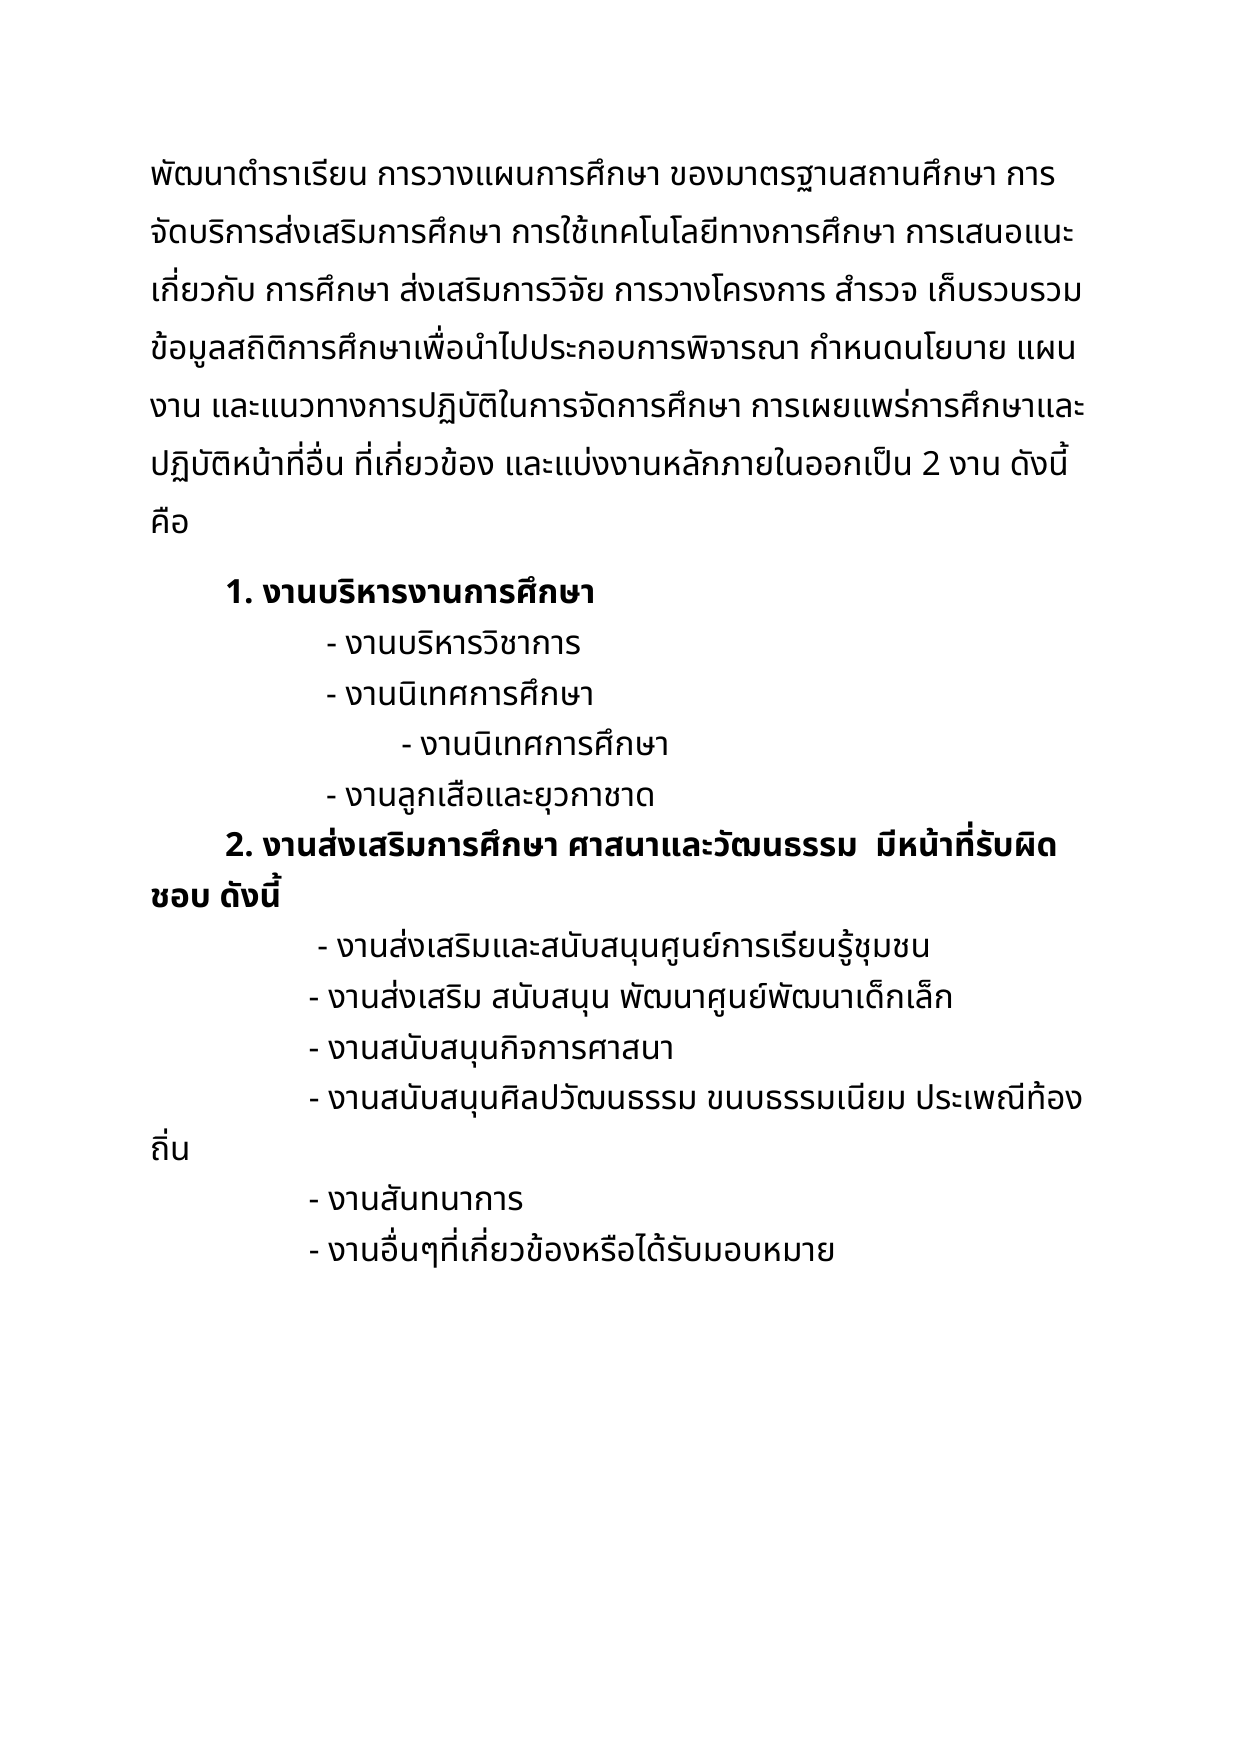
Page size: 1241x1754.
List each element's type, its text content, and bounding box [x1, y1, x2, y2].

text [150, 150, 1090, 548]
text 2. งานส่งเสริมการศึกษา ศาสนาและวัฒนธรรม มีหน้าที่รับผิดชอบ ดังนี้ [150, 821, 1090, 922]
text - งานส่งเสริม สนับสนุน พัฒนาศูนย์พัฒนาเด็กเล็ก [150, 973, 1090, 1023]
text 1. งานบริหารงานการศึกษา - งานบริหารวิชาการ - งานนิเทศการศึกษา - งานนิเทศการศึกษา - งานลูกเสือและยุวกาชาด [150, 568, 1090, 821]
text - งานสนับสนุนศิลปวัฒนธรรม ขนบธรรมเนียม ประเพณีท้องถิ่น [150, 1074, 1090, 1175]
text - งานอื่นๆที่เกี่ยวข้องหรือได้รับมอบหมาย [150, 1226, 1090, 1276]
text - งานสนับสนุนกิจการศาสนา [150, 1023, 1090, 1074]
text - งานสันทนาการ [150, 1175, 1090, 1226]
text - งานส่งเสริมและสนับสนุนศูนย์การเรียนรู้ชุมชน [150, 922, 1090, 973]
